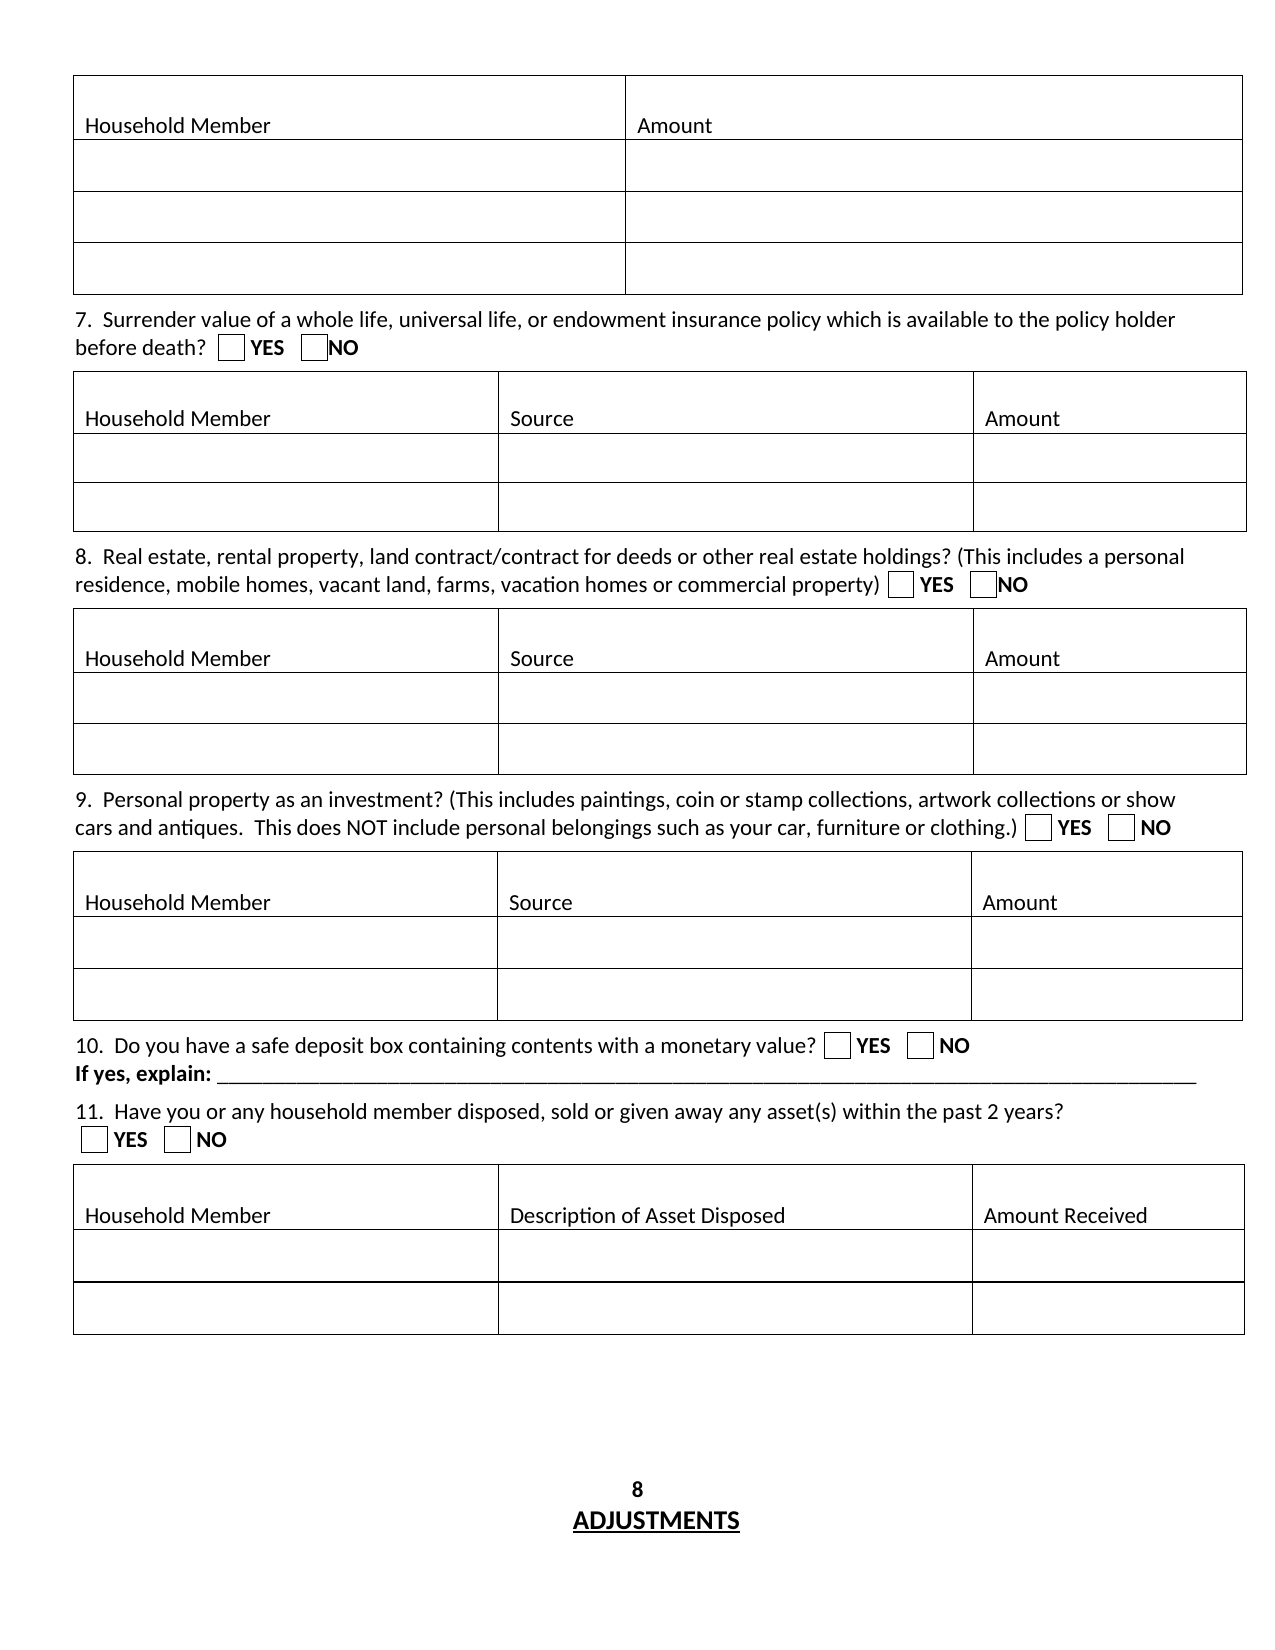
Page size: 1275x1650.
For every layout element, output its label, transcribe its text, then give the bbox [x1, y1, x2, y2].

text 11. Have you or any household member disposed, sold or given away any asset(s) within the past 2 years? [75, 1097, 1200, 1125]
table_header Amount [974, 609, 1246, 672]
table_cell [974, 434, 1246, 482]
table_cell [973, 1283, 1244, 1334]
text If yes, explain: ______________________________________________________________________________________ [75, 1059, 1200, 1087]
table_cell [626, 192, 1242, 242]
table_cell [974, 483, 1246, 531]
table_cell [74, 917, 497, 968]
table_cell [74, 434, 498, 482]
table_cell [499, 673, 973, 723]
table_cell [499, 724, 973, 774]
table_header Description of Asset Disposed [499, 1165, 972, 1229]
table_cell [74, 724, 498, 774]
table_cell [626, 243, 1242, 294]
table_cell [974, 724, 1246, 774]
table_cell [972, 969, 1242, 1020]
table_cell [498, 917, 971, 968]
table_cell [74, 243, 625, 294]
table_header Source [499, 609, 973, 672]
table_cell [499, 1283, 972, 1334]
table_cell [74, 140, 625, 191]
table_cell [498, 969, 971, 1020]
table_header Household Member [74, 372, 498, 432]
table_cell [74, 192, 625, 242]
text YES NO [75, 1125, 1200, 1153]
table_header Amount [626, 76, 1242, 139]
table_header Household Member [74, 609, 498, 672]
text 8. Real estate, rental property, land contract/contract for deeds or other real estate holdings? (This includes a personal residence, mobile homes, vacant land, farms, vacation homes or commercial property) YES NO [75, 542, 1200, 598]
text 7. Surrender value of a whole life, universal life, or endowment insurance policy which is available to the policy holder before death? YES NO [75, 305, 1200, 361]
table_header Source [499, 372, 973, 432]
table_cell [74, 1230, 498, 1281]
table_cell [499, 1230, 972, 1281]
table_cell [499, 483, 973, 531]
table_header Amount Received [973, 1165, 1244, 1229]
table_header Source [498, 852, 971, 916]
text 8 [75, 1475, 1200, 1503]
table_cell [974, 673, 1246, 723]
text 9. Personal property as an investment? (This includes paintings, coin or stamp collections, artwork collections or show cars and antiques. This does NOT include personal belongings such as your car, furniture or clothing.) YES NO [75, 785, 1200, 841]
text 10. Do you have a safe deposit box containing contents with a monetary value? YES NO [75, 1031, 1200, 1059]
table_cell [74, 483, 498, 531]
table_header Household Member [74, 76, 625, 139]
table_cell [74, 969, 497, 1020]
table_cell [74, 673, 498, 723]
table_header Amount [974, 372, 1246, 432]
table_cell [626, 140, 1242, 191]
table_cell [499, 434, 973, 482]
table_cell [973, 1230, 1244, 1281]
table_cell [972, 917, 1242, 968]
table_header Amount [972, 852, 1242, 916]
table_header Household Member [74, 1165, 498, 1229]
table_cell [74, 1283, 498, 1334]
text ADJUSTMENTS [112, 1503, 1200, 1536]
table_header Household Member [74, 852, 497, 916]
